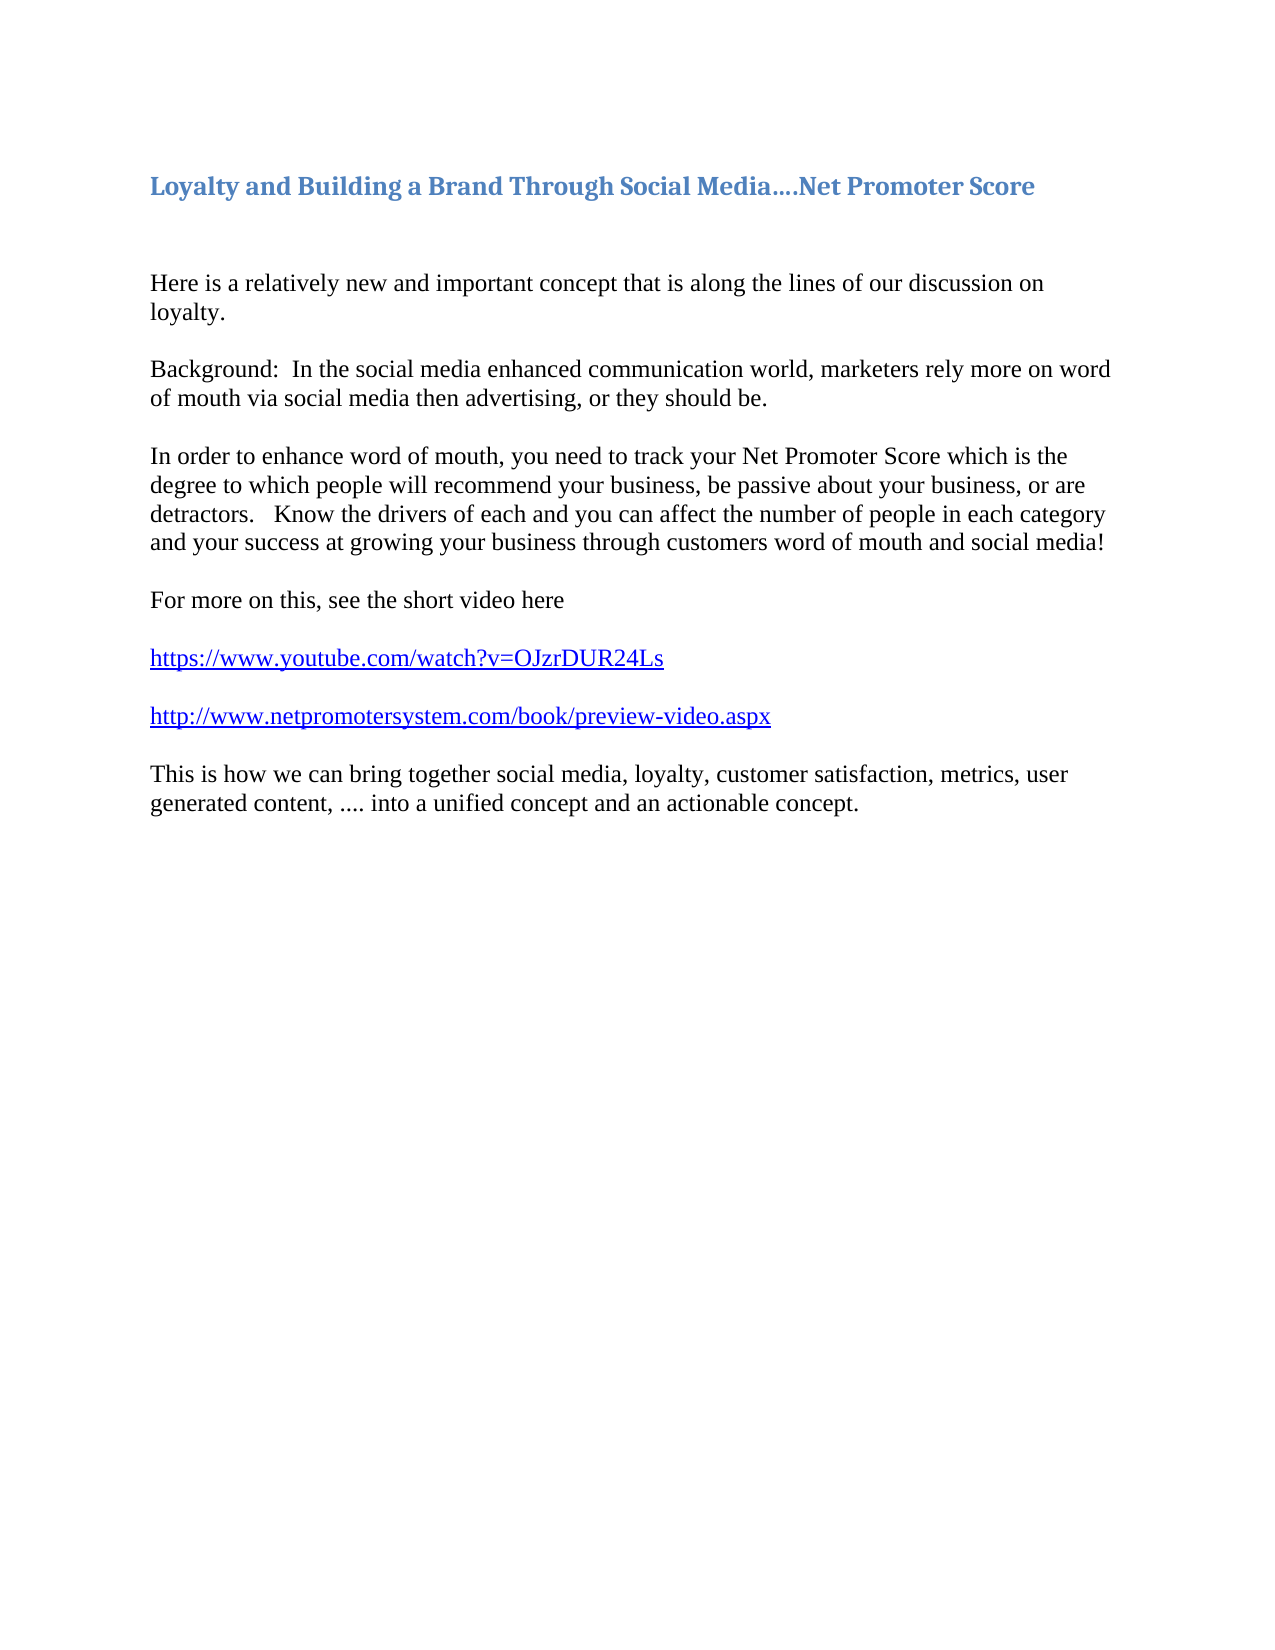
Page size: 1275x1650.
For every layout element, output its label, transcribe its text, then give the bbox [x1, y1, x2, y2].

subtitle Loyalty and Building a Brand Through Social Media….Net Promoter Score [150, 171, 1125, 202]
text Background: In the social media enhanced communication world, marketers rely more on word of mouth via social media then advertising, or they should be. [150, 354, 1125, 412]
text For more on this, see the short video here [150, 585, 1125, 614]
text http://www.netpromotersystem.com/book/preview-video.aspx [150, 701, 1125, 730]
text This is how we can bring together social media, loyalty, customer satisfaction, metrics, user generated content, .... into a unified concept and an actionable concept. [150, 759, 1125, 817]
text Here is a relatively new and important concept that is along the lines of our discussion on loyalty. [150, 268, 1125, 325]
text https://www.youtube.com/watch?v=OJzrDUR24Ls [150, 643, 1125, 672]
text In order to enhance word of mouth, you need to track your Net Promoter Score which is the degree to which people will recommend your business, be passive about your business, or are detractors. Know the drivers of each and you can affect the number of people in each category and your success at growing your business through customers word of mouth and social media! [150, 441, 1125, 556]
